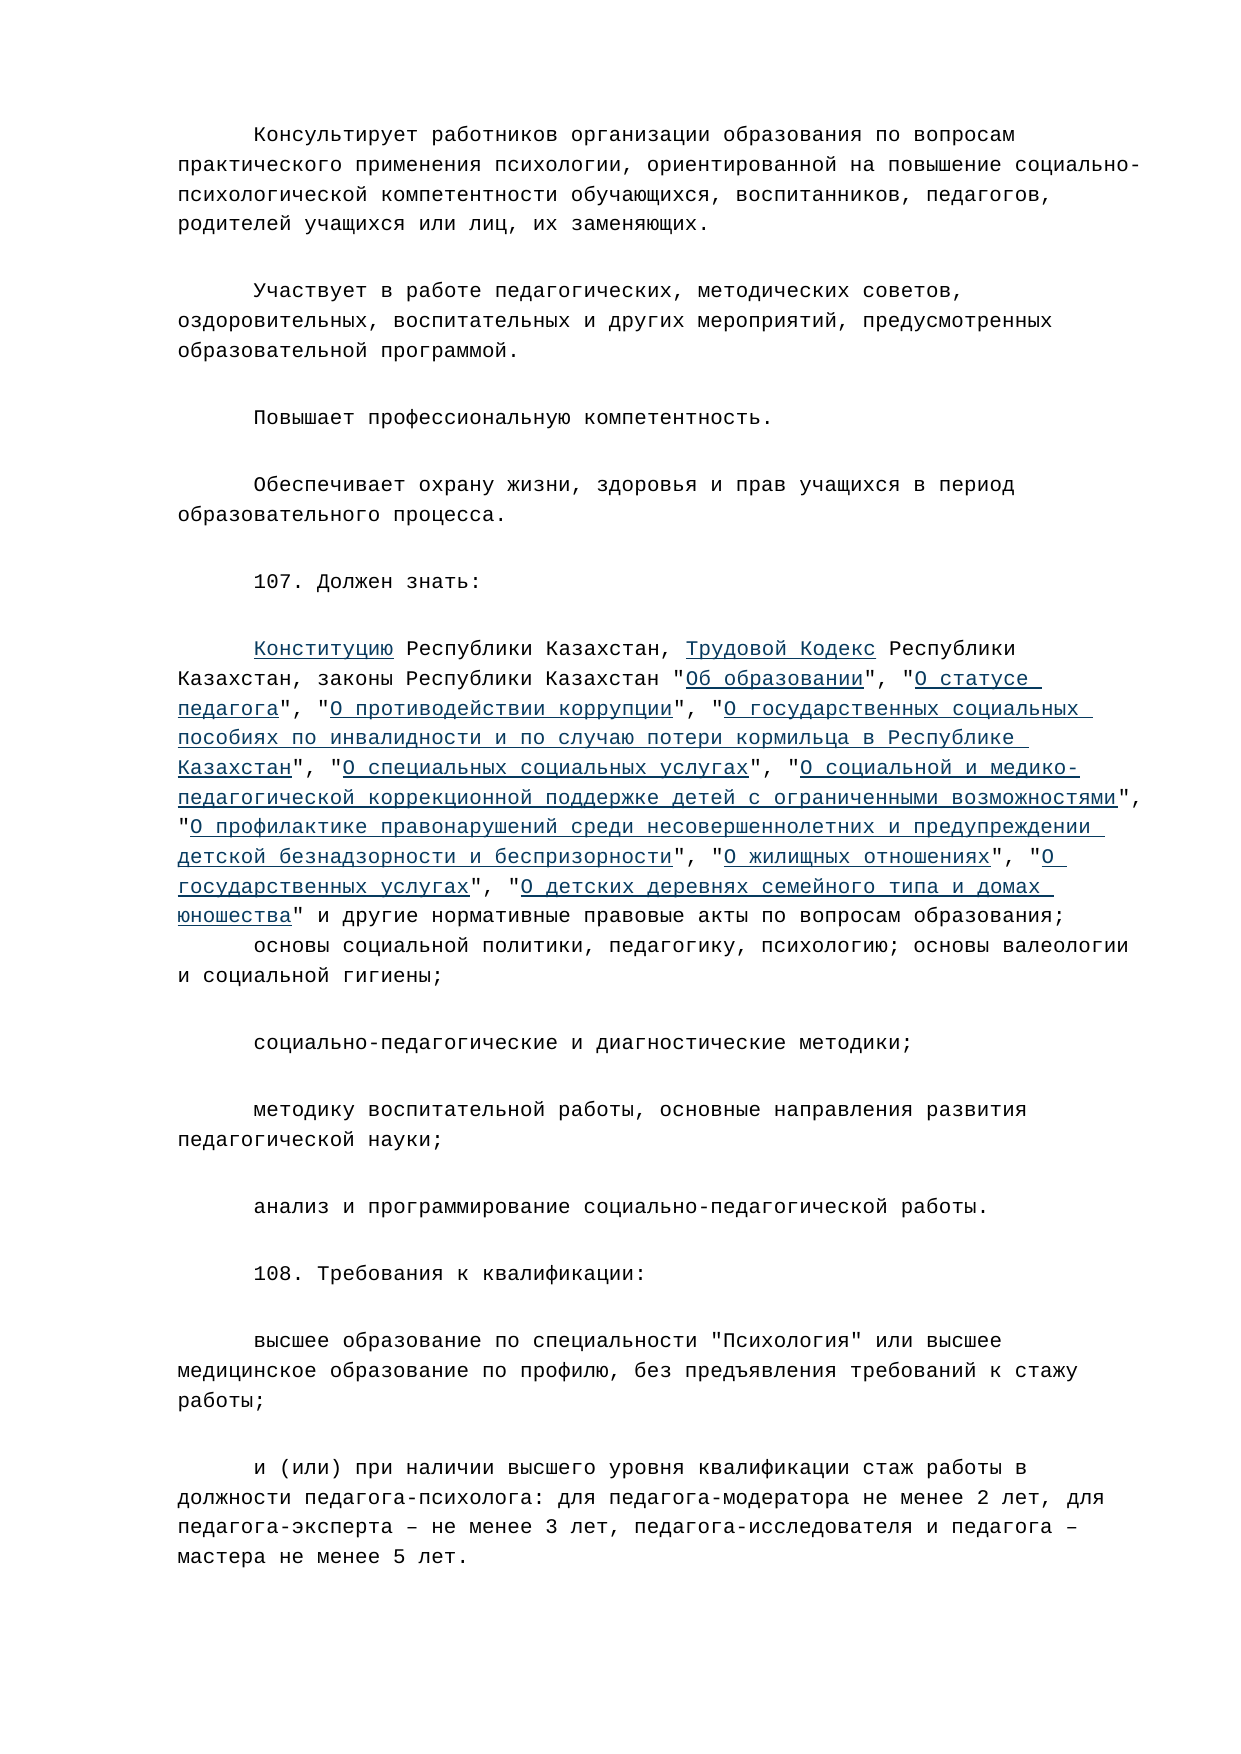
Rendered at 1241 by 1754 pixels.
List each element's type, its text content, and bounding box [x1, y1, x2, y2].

text основы социальной политики, педагогику, психологию; основы валеологии и социальной гигиены; [177, 929, 1152, 988]
text высшее образование по специальности "Психология" или высшее медицинское образование по профилю, без предъявления требований к стажу работы; [177, 1324, 1152, 1413]
text Участвует в работе педагогических, методических советов, оздоровительных, воспитательных и других мероприятий, предусмотренных образовательной программой. [177, 274, 1152, 363]
text Конституцию Республики Казахстан, Трудовой Кодекс Республики Казахстан, законы Республики Казахстан "Об образовании", "О статусе педагога", "О противодействии коррупции", "О государственных социальных пособиях по инвалидности и по случаю потери кормильца в Республике Казахстан", "О специальных социальных услугах", "О социальной и медико-педагогической коррекционной поддержке детей с ограниченными возможностями", "О профилактике правонарушений среди несовершеннолетних и предупреждении детской безнадзорности и беспризорности", "О жилищных отношениях", "О государственных услугах", "О детских деревнях семейного типа и домах юношества" и другие нормативные правовые акты по вопросам образования; [177, 632, 1152, 929]
text Повышает профессиональную компетентность. [177, 401, 1152, 431]
text Обеспечивает охрану жизни, здоровья и прав учащихся в период образовательного процесса. [177, 468, 1152, 527]
text 107. Должен знать: [177, 565, 1152, 595]
text 108. Требования к квалификации: [177, 1257, 1152, 1287]
text и (или) при наличии высшего уровня квалификации стаж работы в должности педагога-психолога: для педагога-модератора не менее 2 лет, для педагога-эксперта – не менее 3 лет, педагога-исследователя и педагога – мастера не менее 5 лет. [177, 1451, 1152, 1570]
text анализ и программирование социально-педагогической работы. [177, 1190, 1152, 1220]
text Консультирует работников организации образования по вопросам практического применения психологии, ориентированной на повышение социально-психологической компетентности обучающихся, воспитанников, педагогов, родителей учащихся или лиц, их заменяющих. [177, 118, 1152, 237]
text методику воспитательной работы, основные направления развития педагогической науки; [177, 1093, 1152, 1152]
text социально-педагогические и диагностические методики; [177, 1026, 1152, 1056]
